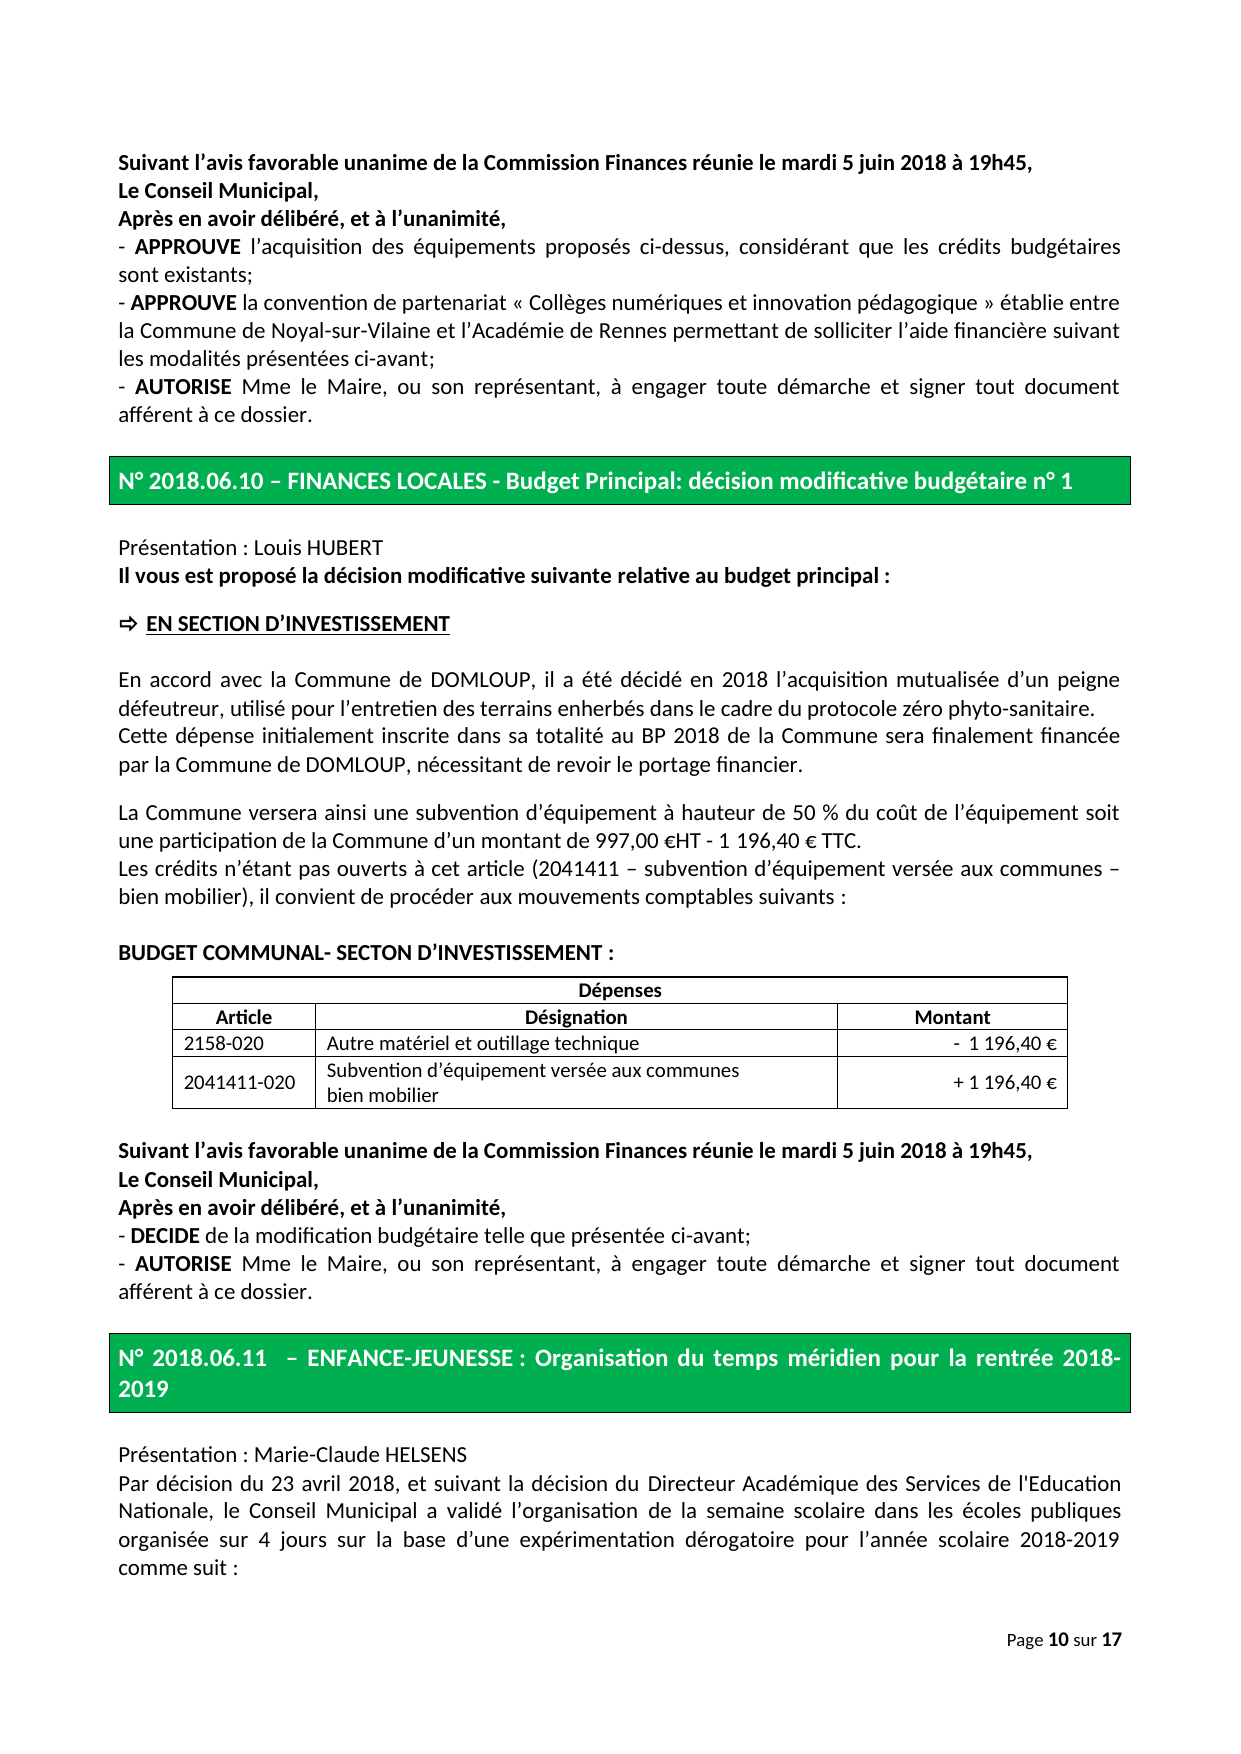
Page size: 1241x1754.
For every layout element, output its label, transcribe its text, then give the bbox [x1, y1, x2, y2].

table_cell 2158-020 [173, 1030, 315, 1056]
text Par décision du 23 avril 2018, et suivant la décision du Directeur Académique des Services de l'Education Nationale, le Conseil Municipal a validé l’organisation de la semaine scolaire dans les écoles publiques organisée sur 4 jours sur la base d’une expérimentation dérogatoire pour l’année scolaire 2018-2019 comme suit : [118, 1469, 1122, 1581]
text - AUTORISE Mme le Maire, ou son représentant, à engager toute démarche et signer tout document afférent à ce dossier. [118, 372, 1122, 428]
text En accord avec la Commune de DOMLOUP, il a été décidé en 2018 l’acquisition mutualisée d’un peigne défeutreur, utilisé pour l’entretien des terrains enherbés dans le cadre du protocole zéro phyto-sanitaire. [118, 666, 1122, 722]
text Cette dépense initialement inscrite dans sa totalité au BP 2018 de la Commune sera finalement financée par la Commune de DOMLOUP, nécessitant de revoir le portage financier. [118, 722, 1122, 778]
table_cell 1 196,40 € [838, 1030, 1067, 1056]
text Suivant l’avis favorable unanime de la Commission Finances réunie le mardi 5 juin 2018 à 19h45, [118, 148, 1122, 176]
text Le Conseil Municipal, [118, 1165, 1122, 1193]
text Suivant l’avis favorable unanime de la Commission Finances réunie le mardi 5 juin 2018 à 19h45, [118, 1137, 1122, 1165]
table_cell Désignation [316, 1004, 837, 1029]
text Le Conseil Municipal, [118, 176, 1122, 204]
text Après en avoir délibéré, et à l’unanimité, [118, 1193, 1122, 1221]
text Présentation : Louis HUBERT [118, 533, 1122, 561]
text N° 2018.06.10 – FINANCES LOCALES - Budget Principal: décision modificative budgétaire n° 1 [110, 457, 1130, 504]
table_cell Article [173, 1004, 315, 1029]
text - APPROUVE la convention de partenariat « Collèges numériques et innovation pédagogique » établie entre la Commune de Noyal-sur-Vilaine et l’Académie de Rennes permettant de solliciter l’aide financière suivant les modalités présentées ci-avant; [118, 288, 1122, 372]
text Après en avoir délibéré, et à l’unanimité, [118, 204, 1122, 232]
text - AUTORISE Mme le Maire, ou son représentant, à engager toute démarche et signer tout document afférent à ce dossier. [118, 1249, 1122, 1305]
text Les crédits n’étant pas ouverts à cet article (2041411 – subvention d’équipement versée aux communes –bien mobilier), il convient de procéder aux mouvements comptables suivants : [118, 854, 1122, 910]
text Il vous est proposé la décision modificative suivante relative au budget principal : [118, 561, 1122, 589]
text Présentation : Marie-Claude HELSENS [118, 1441, 1122, 1469]
text En section d’investissement [118, 609, 1122, 638]
table_cell + 1 196,40 € [838, 1057, 1067, 1108]
table_cell 2041411-020 [173, 1057, 315, 1108]
text - APPROUVE l’acquisition des équipements proposés ci-dessus, considérant que les crédits budgétaires sont existants; [118, 232, 1122, 288]
table_cell Montant [838, 1004, 1067, 1029]
text N° 2018.06.11 – ENFANCE-JEUNESSE : Organisation du temps méridien pour la rentrée 2018-2019 [110, 1334, 1130, 1412]
text - DECIDE de la modification budgétaire telle que présentée ci-avant; [118, 1221, 1122, 1249]
text La Commune versera ainsi une subvention d’équipement à hauteur de 50 % du coût de l’équipement soit une participation de la Commune d’un montant de 997,00 €HT - 1 196,40 € TTC. [118, 798, 1122, 854]
text BUDGET COMMUNAL- SECTON D’INVESTISSEMENT : [118, 938, 1122, 966]
table_cell Autre matériel et outillage technique [316, 1030, 837, 1056]
table_header Dépenses [173, 978, 1067, 1003]
table_cell Subvention d’équipement versée aux communes bien mobilier [316, 1057, 837, 1108]
